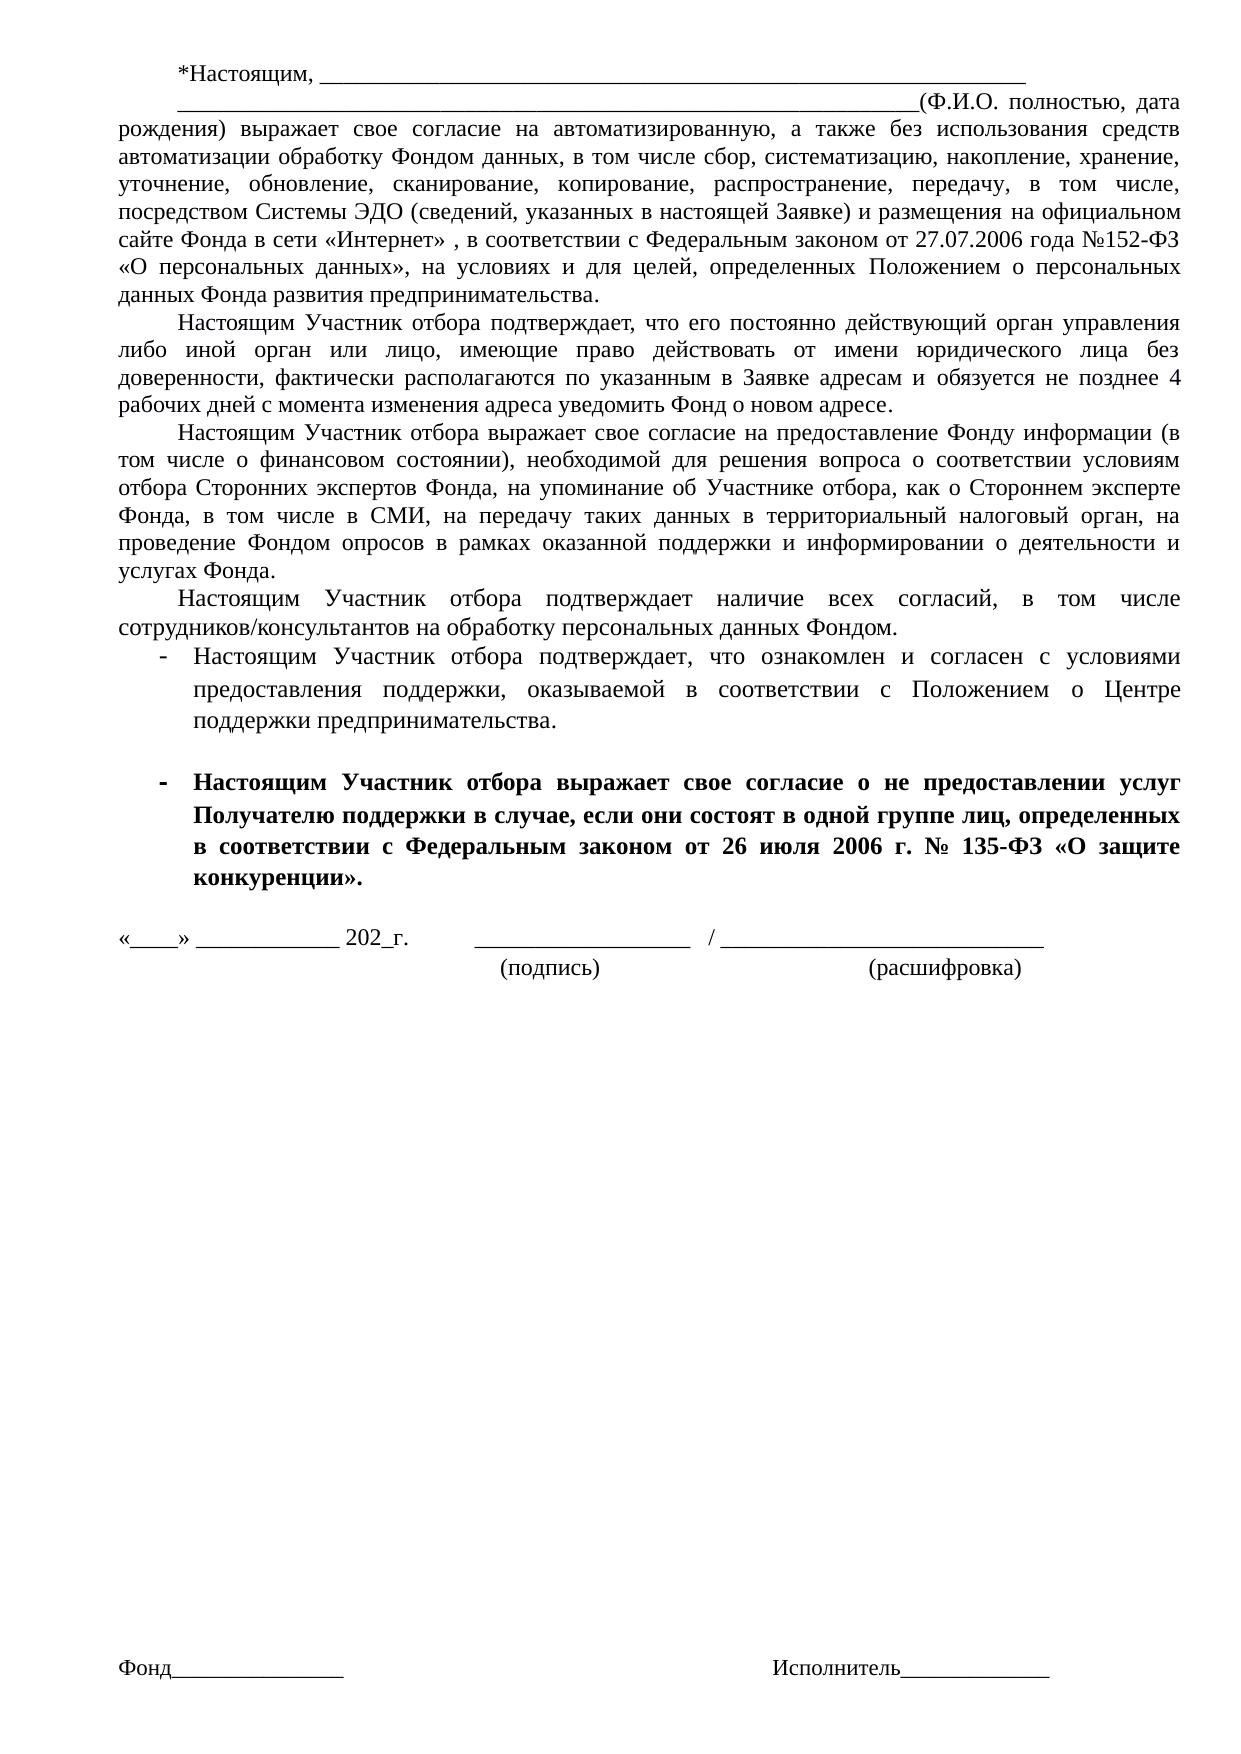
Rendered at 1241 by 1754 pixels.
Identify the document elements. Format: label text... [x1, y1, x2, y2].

text «____» ____________ 202_г. __________________ / ___________________________ [118, 923, 1181, 951]
text Настоящим Участник отбора подтверждает, что его постоянно действующий орган управления либо иной орган или лицо, имеющие право действовать от имени юридического лица без доверенности, фактически располагаются по указанным в Заявке адресам и обязуется не позднее 4 рабочих дней с момента изменения адреса уведомить Фонд о новом адресе. [118, 307, 1181, 418]
text ______________________________________________________________(Ф.И.О. полностью, дата рождения) выражает свое согласие на автоматизированную, а также без использования средств автоматизации обработку Фондом данных, в том числе сбор, систематизацию, накопление, хранение, уточнение, обновление, сканирование, копирование, распространение, передачу, в том числе, посредством Системы ЭДО (сведений, указанных в настоящей Заявке) и размещения на официальном сайте Фонда в сети «Интернет» , в соответствии с Федеральным законом от 27.07.2006 года №152-ФЗ «О персональных данных», на условиях и для целей, определенных Положением о персональных данных Фонда развития предпринимательства. [118, 87, 1181, 252]
list Настоящим Участник отбора подтверждает, что ознакомлен и согласен с условиями предоставления поддержки, оказываемой в соответствии с Положением о Центре поддержки предпринимательства. [156, 641, 1181, 734]
list Настоящим Участник отбора выражает свое согласие о не предоставлении услуг Получателю поддержки в случае, если они состоят в одной группе лиц, определенных в соответствии с Федеральным законом от 26 июля 2006 г. № 135-ФЗ «О защите конкуренции». [156, 767, 1181, 891]
text Настоящим Участник отбора выражает свое согласие на предоставление Фонду информации (в том числе о финансовом состоянии), необходимой для решения вопроса о соответствии условиям отбора Сторонних экспертов Фонда, на упоминание об Участнике отбора, как о Стороннем эксперте Фонда, в том числе в СМИ, на передачу таких данных в территориальный налоговый орган, на проведение Фондом опросов в рамках оказанной поддержки и информировании о деятельности и услугах Фонда. [118, 418, 1181, 583]
text *Настоящим, ___________________________________________________________ [118, 59, 1181, 87]
text Настоящим Участник отбора подтверждает наличие всех согласий, в том числе сотрудников/консультантов на обработку персональных данных Фондом. [118, 583, 1181, 641]
text (подпись) (расшифровка) [118, 953, 1181, 981]
text ______________________________________________________________(Ф.И.О. полностью, дата рождения) выражает свое согласие на автоматизированную, а также без использования средств автоматизации обработку Фондом данных, в том числе сбор, систематизацию, накопление, хранение, уточнение, обновление, сканирование, копирование, распространение, передачу, в том числе, посредством Системы ЭДО (сведений, указанных в настоящей Заявке) и размещения на официальном сайте Фонда в сети «Интернет» , в соответствии с Федеральным законом от 27.07.2006 года №152-ФЗ «О персональных данных», на условиях и для целей, определенных Положением о персональных данных Фонда развития предпринимательства. [118, 252, 1181, 307]
